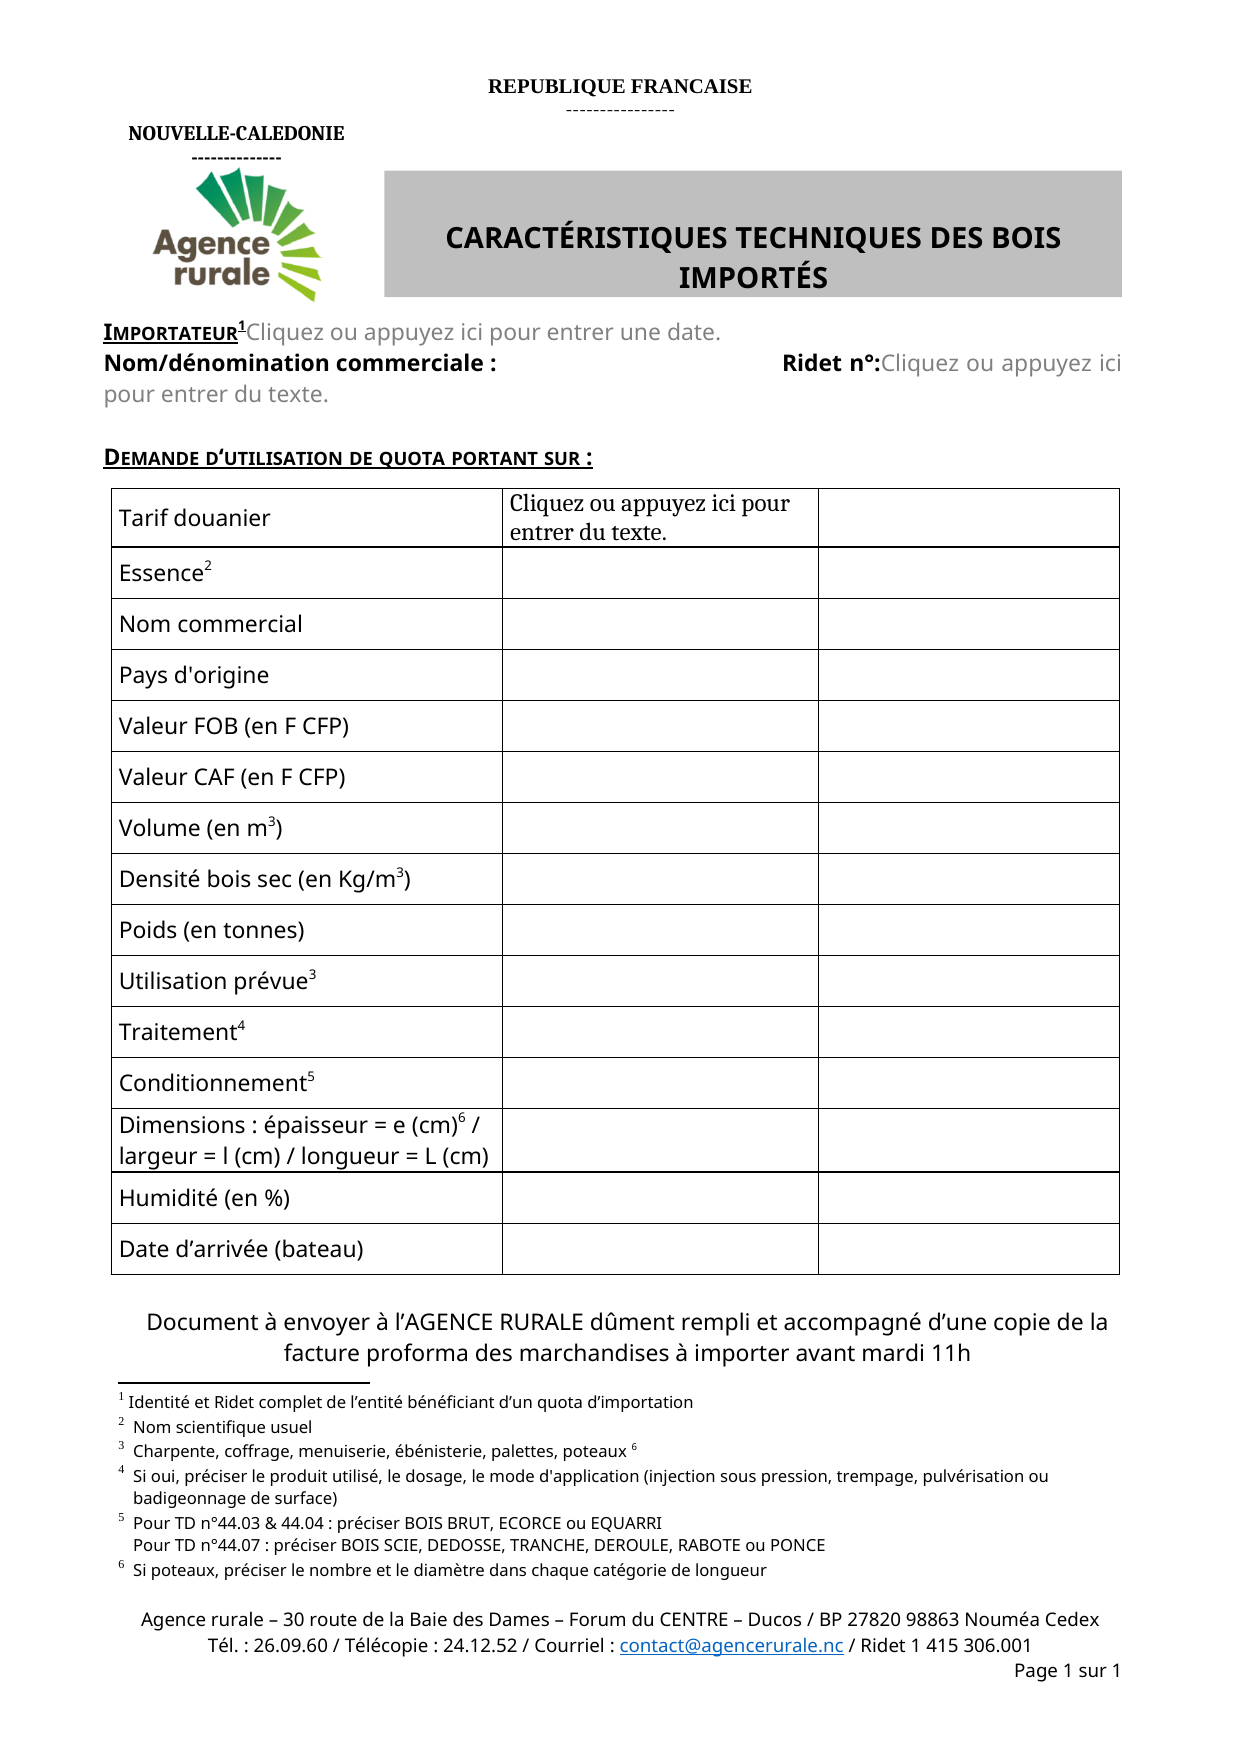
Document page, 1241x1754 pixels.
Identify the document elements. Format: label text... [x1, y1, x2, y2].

table_cell [503, 650, 818, 699]
table_cell [819, 701, 1119, 751]
table_cell [819, 1173, 1119, 1222]
table_header [819, 489, 1119, 546]
table_cell [819, 956, 1119, 1006]
table_cell [503, 1173, 818, 1222]
table_cell [819, 1224, 1119, 1273]
table_cell [819, 803, 1119, 853]
table_cell [819, 752, 1119, 802]
table_cell [503, 803, 818, 853]
text Importateur [103, 316, 1122, 347]
text ---------------- [118, 98, 1122, 122]
table_cell [819, 1007, 1119, 1057]
table_cell [503, 752, 818, 802]
table_cell Humidité (en %) [112, 1173, 502, 1222]
title REPUBLIQUE FRANCAISE [118, 74, 1122, 98]
table_cell [503, 1058, 818, 1108]
table_cell [503, 956, 818, 1006]
table_cell [503, 905, 818, 955]
table_cell Valeur FOB (en F CFP) [112, 701, 502, 751]
table_cell Nom commercial [112, 599, 502, 648]
table_cell [819, 650, 1119, 699]
table_cell Conditionnement [112, 1058, 502, 1108]
table_cell [503, 599, 818, 648]
table_cell [503, 1109, 818, 1171]
table_cell [819, 548, 1119, 597]
table_header Tarif douanier [112, 489, 502, 546]
table_cell Pays d'origine [112, 650, 502, 699]
table_cell [819, 1109, 1119, 1171]
table_cell Essence [112, 548, 502, 597]
table_cell Poids (en tonnes) [112, 905, 502, 955]
table_cell [503, 548, 818, 597]
table_cell [819, 599, 1119, 648]
table_cell Utilisation prévue [112, 956, 502, 1006]
text Demande d‘utilisation de quota portant sur : [103, 441, 1122, 472]
text Nom/dénomination commerciale : Ridet n°: [103, 347, 1122, 410]
text NOUVELLE-CALEDONIE [118, 122, 354, 146]
table_cell Date d’arrivée (bateau) [112, 1224, 502, 1273]
table_cell Valeur CAF (en F CFP) [112, 752, 502, 802]
table_cell [503, 1224, 818, 1273]
picture [127, 170, 339, 316]
table_cell Traitement [112, 1007, 502, 1057]
table_cell Dimensions : épaisseur = e (cm) / largeur = l (cm) / longueur = L (cm) [112, 1109, 502, 1171]
table_cell [819, 854, 1119, 904]
table_cell Volume (en m3) [112, 803, 502, 853]
table_cell [819, 1058, 1119, 1108]
table_cell Densité bois sec (en Kg/m3) [112, 854, 502, 904]
text -------------- [118, 146, 354, 170]
table_cell [503, 1007, 818, 1057]
table_cell [819, 905, 1119, 955]
text Document à envoyer à l’AGENCE RURALE dûment rempli et accompagné d’une copie de la facture proforma des marchandises à importer avant mardi 11h [133, 1306, 1122, 1368]
table_cell [503, 701, 818, 751]
table_cell [503, 854, 818, 904]
